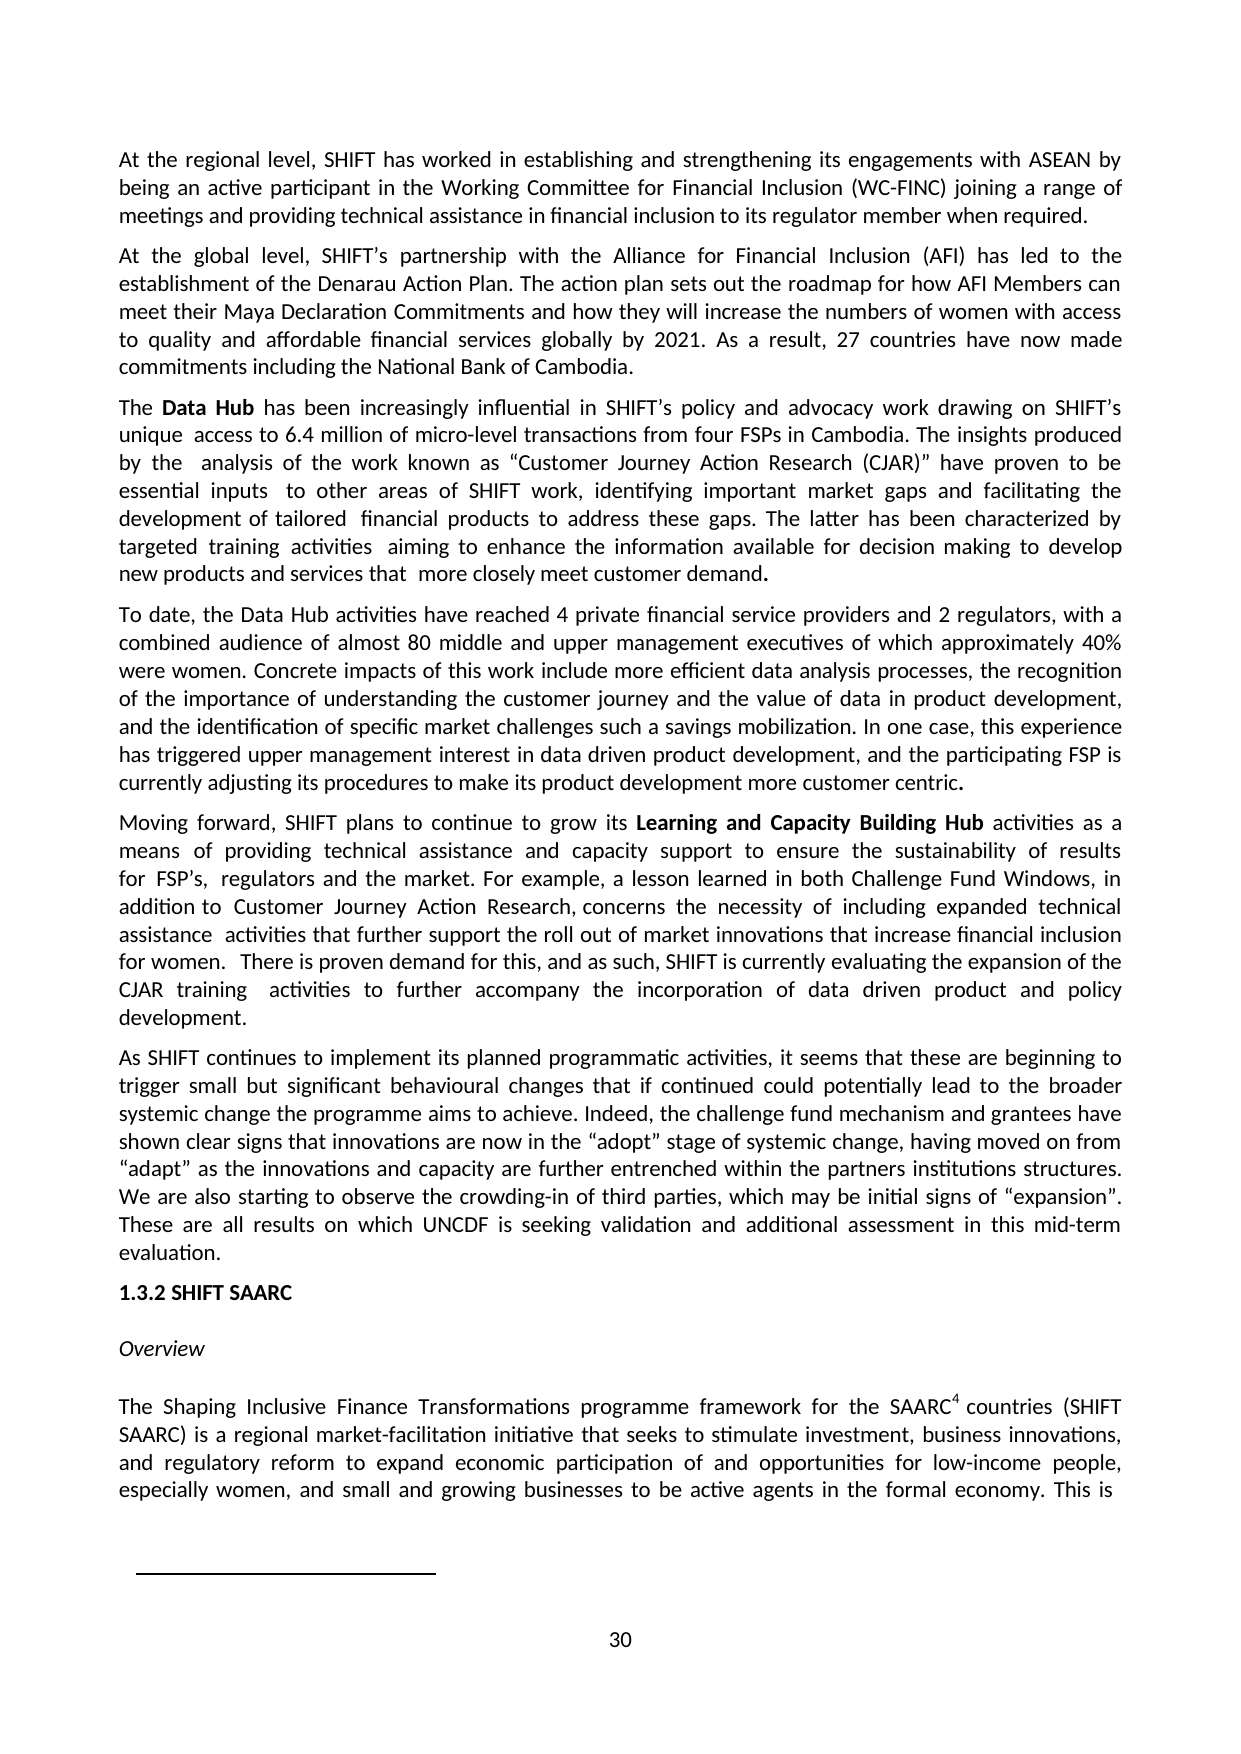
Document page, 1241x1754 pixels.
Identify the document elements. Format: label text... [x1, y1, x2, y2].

text The Data Hub has been increasingly influential in SHIFT’s policy and advocacy work drawing on SHIFT’s unique access to 6.4 million of micro-level transactions from four FSPs in Cambodia. The insights produced by the analysis of the work known as “Customer Journey Action Research (CJAR)” have proven to be essential inputs to other areas of SHIFT work, identifying important market gaps and facilitating the development of tailored financial products to address these gaps. The latter has been characterized by targeted training activities aiming to enhance the information available for decision making to develop new products and services that more closely meet customer demand. [118, 393, 1122, 588]
text Moving forward, SHIFT plans to continue to grow its Learning and Capacity Building Hub activities as a means of providing technical assistance and capacity support to ensure the sustainability of results for FSP’s, regulators and the market. For example, a lesson learned in both Challenge Fund Windows, in addition to Customer Journey Action Research, concerns the necessity of including expanded technical assistance activities that further support the roll out of market innovations that increase financial inclusion for women. There is proven demand for this, and as such, SHIFT is currently evaluating the expansion of the CJAR training activities to further accompany the incorporation of data driven product and policy development. [118, 809, 1122, 1031]
text At the global level, SHIFT’s partnership with the Alliance for Financial Inclusion (AFI) has led to the establishment of the Denarau Action Plan. The action plan sets out the roadmap for how AFI Members can meet their Maya Declaration Commitments and how they will increase the numbers of women with access to quality and affordable financial services globally by 2021. As a result, 27 countries have now made commitments including the National Bank of Cambodia. [118, 242, 1122, 381]
text As SHIFT continues to implement its planned programmatic activities, it seems that these are beginning to trigger small but significant behavioural changes that if continued could potentially lead to the broader systemic change the programme aims to achieve. Indeed, the challenge fund mechanism and grantees have shown clear signs that innovations are now in the “adopt” stage of systemic change, having moved on from “adapt” as the innovations and capacity are further entrenched within the partners institutions structures. We are also starting to observe the crowding-in of third parties, which may be initial signs of “expansion”. These are all results on which UNCDF is seeking validation and additional assessment in this mid-term evaluation. [118, 1044, 1122, 1266]
text To date, the Data Hub activities have reached 4 private financial service providers and 2 regulators, with a combined audience of almost 80 middle and upper management executives of which approximately 40% were women. Concrete impacts of this work include more efficient data analysis processes, the recognition of the importance of understanding the customer journey and the value of data in product development, and the identification of specific market challenges such a savings mobilization. In one case, this experience has triggered upper management interest in data driven product development, and the participating FSP is currently adjusting its procedures to make its product development more customer centric. [118, 600, 1122, 796]
text Overview [118, 1334, 1134, 1363]
text The Shaping Inclusive Finance Transformations programme framework for the SAARC4 countries (SHIFT SAARC) is a regional market-facilitation initiative that seeks to stimulate investment, business innovations, and regulatory reform to expand economic participation of and opportunities for low-income people, especially women, and small and growing businesses to be active agents in the formal economy. This is [118, 1390, 1122, 1503]
subtitle SHIFT SAARC [118, 1278, 1134, 1307]
text At the regional level, SHIFT has worked in establishing and strengthening its engagements with ASEAN by being an active participant in the Working Committee for Financial Inclusion (WC-FINC) joining a range of meetings and providing technical assistance in financial inclusion to its regulator member when required. [118, 145, 1122, 229]
